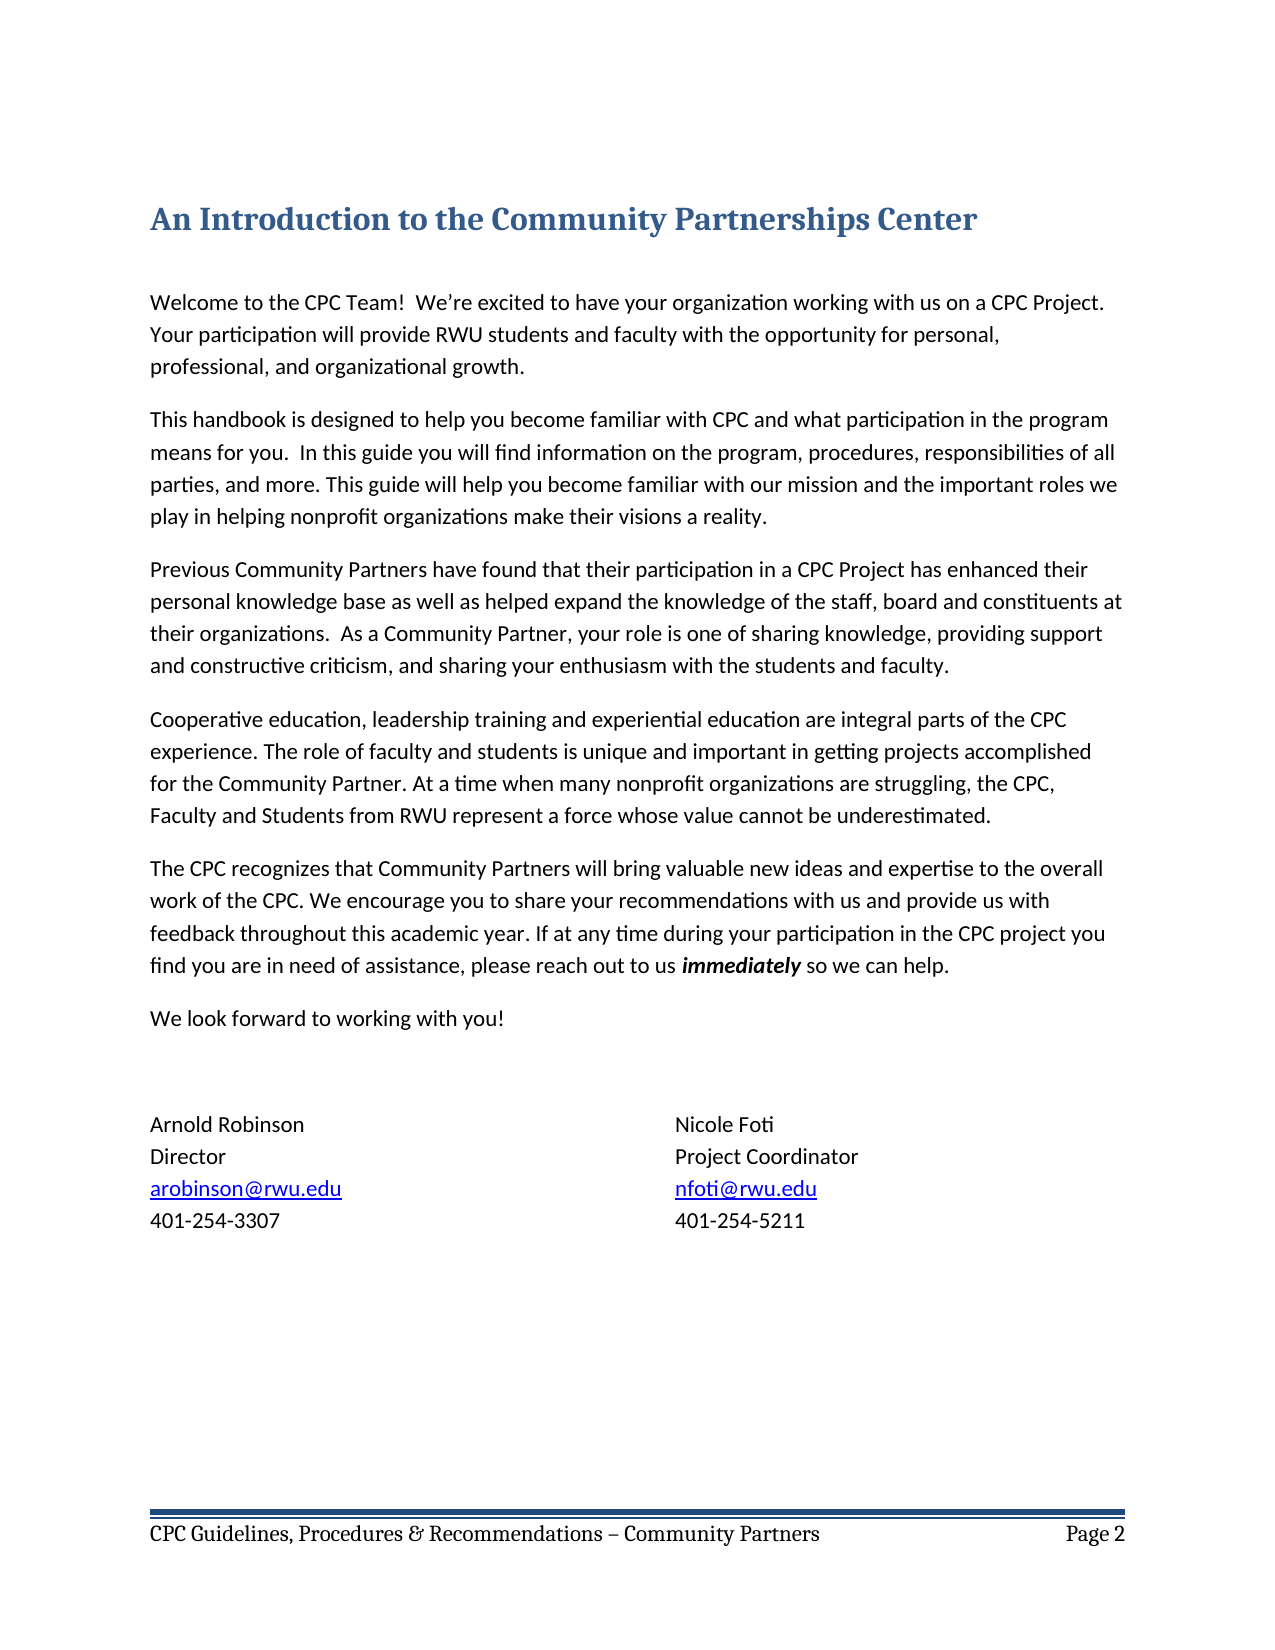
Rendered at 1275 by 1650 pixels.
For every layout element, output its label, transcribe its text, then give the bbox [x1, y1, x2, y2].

text Welcome to the CPC Team! We’re excited to have your organization working with us on a CPC Project. Your participation will provide RWU students and faculty with the opportunity for personal, professional, and organizational growth. [150, 288, 1125, 381]
text This handbook is designed to help you become familiar with CPC and what participation in the program means for you. In this guide you will find information on the program, procedures, responsibilities of all parties, and more. This guide will help you become familiar with our mission and the important roles we play in helping nonprofit organizations make their visions a reality. [150, 406, 1125, 530]
text Arnold Robinson Nicole Foti Director Project Coordinator arobinson@rwu.edu nfoti@rwu.edu 401-254-3307 401-254-5211 [150, 1110, 1125, 1234]
text Previous Community Partners have found that their participation in a CPC Project has enhanced their personal knowledge base as well as helped expand the knowledge of the staff, board and constituents at their organizations. As a Community Partner, your role is one of sharing knowledge, providing support and constructive criticism, and sharing your enthusiasm with the students and faculty. [150, 555, 1125, 680]
subtitle An Introduction to the Community Partnerships Center [150, 200, 1125, 282]
text Cooperative education, leadership training and experiential education are integral parts of the CPC experience. The role of faculty and students is unique and important in getting projects accomplished for the Community Partner. At a time when many nonprofit organizations are struggling, the CPC, Faculty and Students from RWU represent a force whose value cannot be underestimated. [150, 705, 1125, 829]
text The CPC recognizes that Community Partners will bring valuable new ideas and expertise to the overall work of the CPC. We encourage you to share your recommendations with us and provide us with feedback throughout this academic year. If at any time during your participation in the CPC project you find you are in need of assistance, please reach out to us immediately so we can help. [150, 854, 1125, 979]
text We look forward to working with you! [150, 1004, 1125, 1032]
